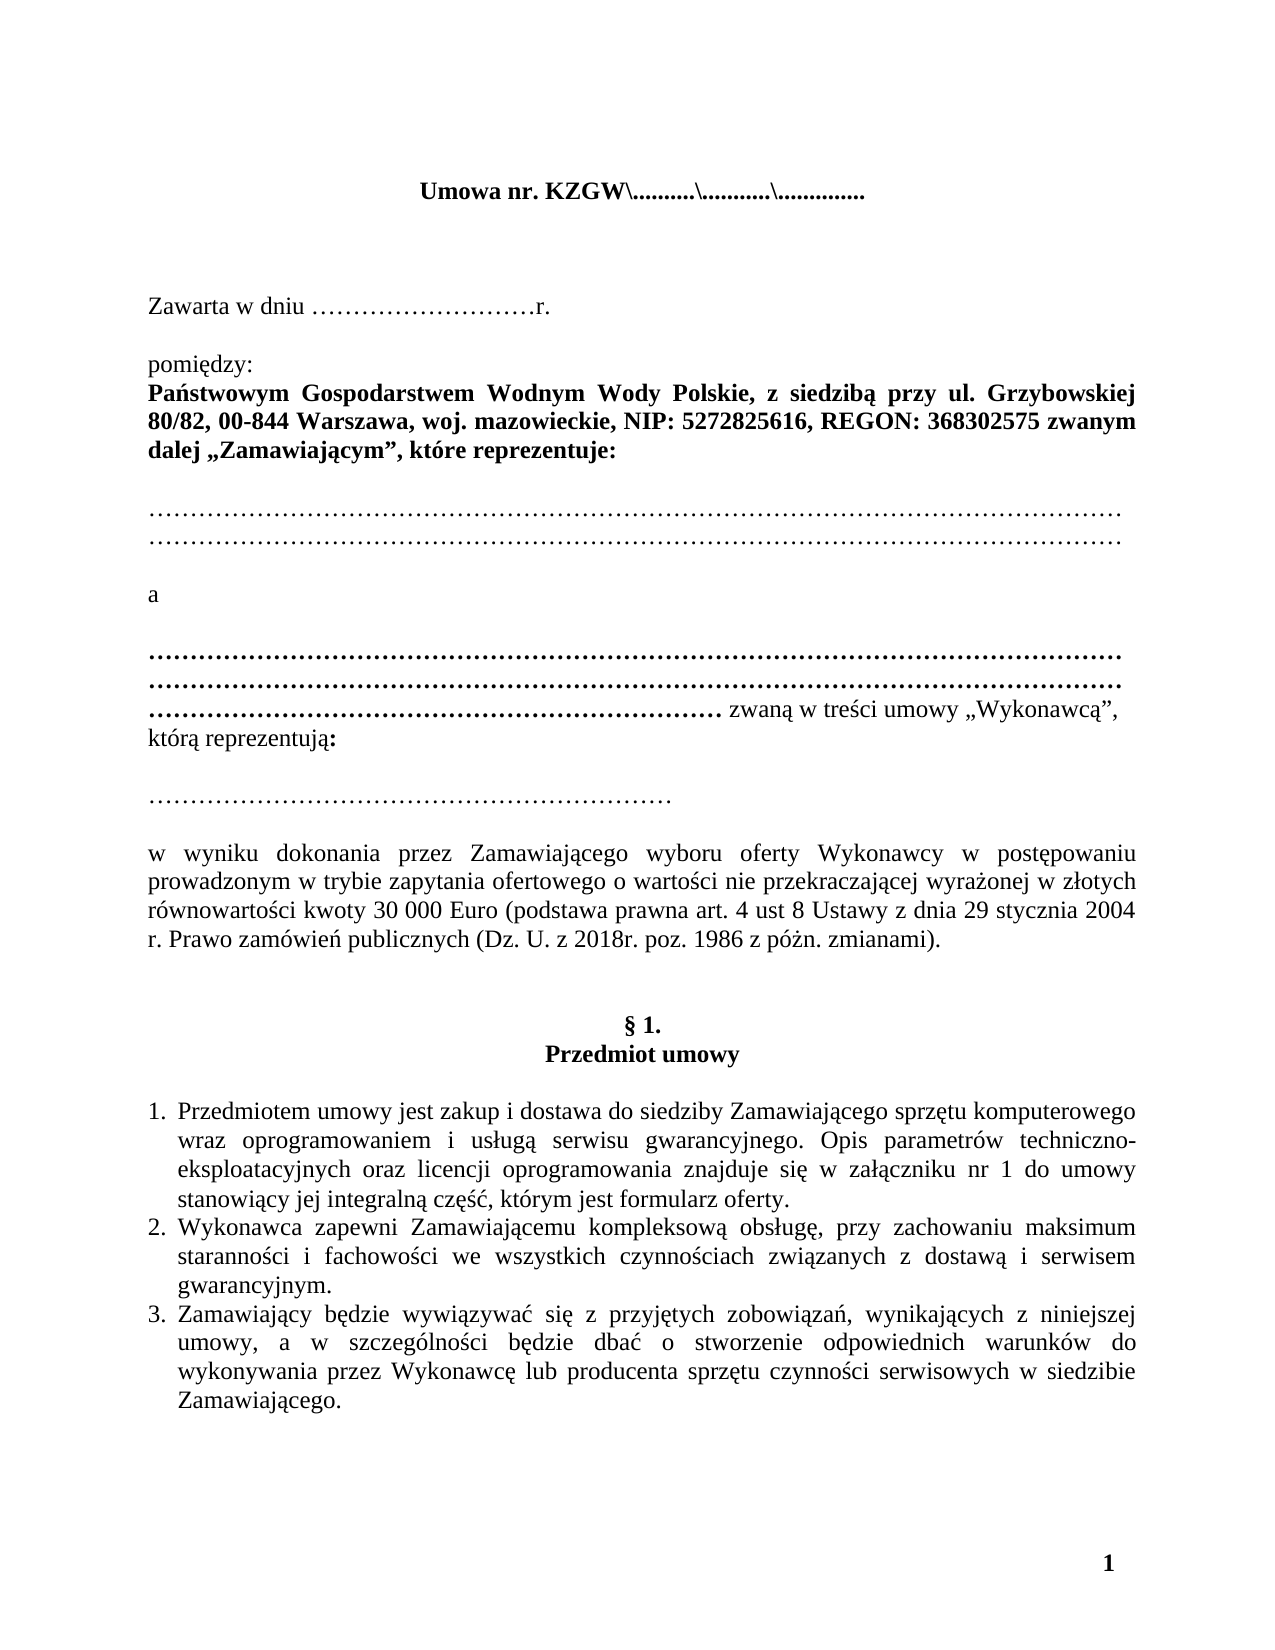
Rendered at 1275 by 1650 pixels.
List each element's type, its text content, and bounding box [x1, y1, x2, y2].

text w wyniku dokonania przez Zamawiającego wyboru oferty Wykonawcy w postępowaniu prowadzonym w trybie zapytania ofertowego o wartości nie przekraczającej wyrażonej w złotych równowartości kwoty 30 000 Euro (podstawa prawna art. 4 ust 8 Ustawy z dnia 29 stycznia 2004 r. Prawo zamówień publicznych (Dz. U. z 2018r. poz. 1986 z póżn. zmianami). [148, 838, 1137, 953]
list Zamawiający będzie wywiązywać się z przyjętych zobowiązań, wynikających z niniejszej umowy, a w szczególności będzie dbać o stworzenie odpowiednich warunków do wykonywania przez Wykonawcę lub producenta sprzętu czynności serwisowych w siedzibie Zamawiającego. [148, 1299, 1137, 1414]
list Wykonawca zapewni Zamawiającemu kompleksową obsługę, przy zachowaniu maksimum staranności i fachowości we wszystkich czynnościach związanych z dostawą i serwisem gwarancyjnym. [148, 1212, 1137, 1299]
text …………………………………………………………………………………………………………………………………………………………………………………………………………………………………………………………………………… zwaną w treści umowy „Wykonawcą”, [148, 636, 1137, 723]
text pomiędzy: [148, 349, 1137, 378]
list Przedmiotem umowy jest zakup i dostawa do siedziby Zamawiającego sprzętu komputerowego wraz oprogramowaniem i usługą serwisu gwarancyjnego. Opis parametrów techniczno-eksploatacyjnych oraz licencji oprogramowania znajduje się w załączniku nr 1 do umowy stanowiący jej integralną część, którym jest formularz oferty. [148, 1096, 1137, 1212]
text ……………………………………………………… [148, 780, 1137, 809]
text § 1. [148, 1010, 1137, 1039]
text którą reprezentują: [148, 723, 1137, 751]
text Przedmiot umowy [148, 1039, 1137, 1068]
text Państwowym Gospodarstwem Wodnym Wody Polskie, z siedzibą przy ul. Grzybowskiej 80/82, 00-844 Warszawa, woj. mazowieckie, NIP: 5272825616, REGON: 368302575 zwanym dalej „Zamawiającym”, które reprezentuje: [148, 378, 1137, 464]
text a [148, 579, 1137, 608]
text ……………………………………………………………………………………………………………………………………………………………………………………………………………… [148, 493, 1137, 550]
text Umowa nr. KZGW\..........\...........\.............. [148, 176, 1137, 205]
text Zawarta w dniu ………………………r. [148, 291, 1137, 320]
